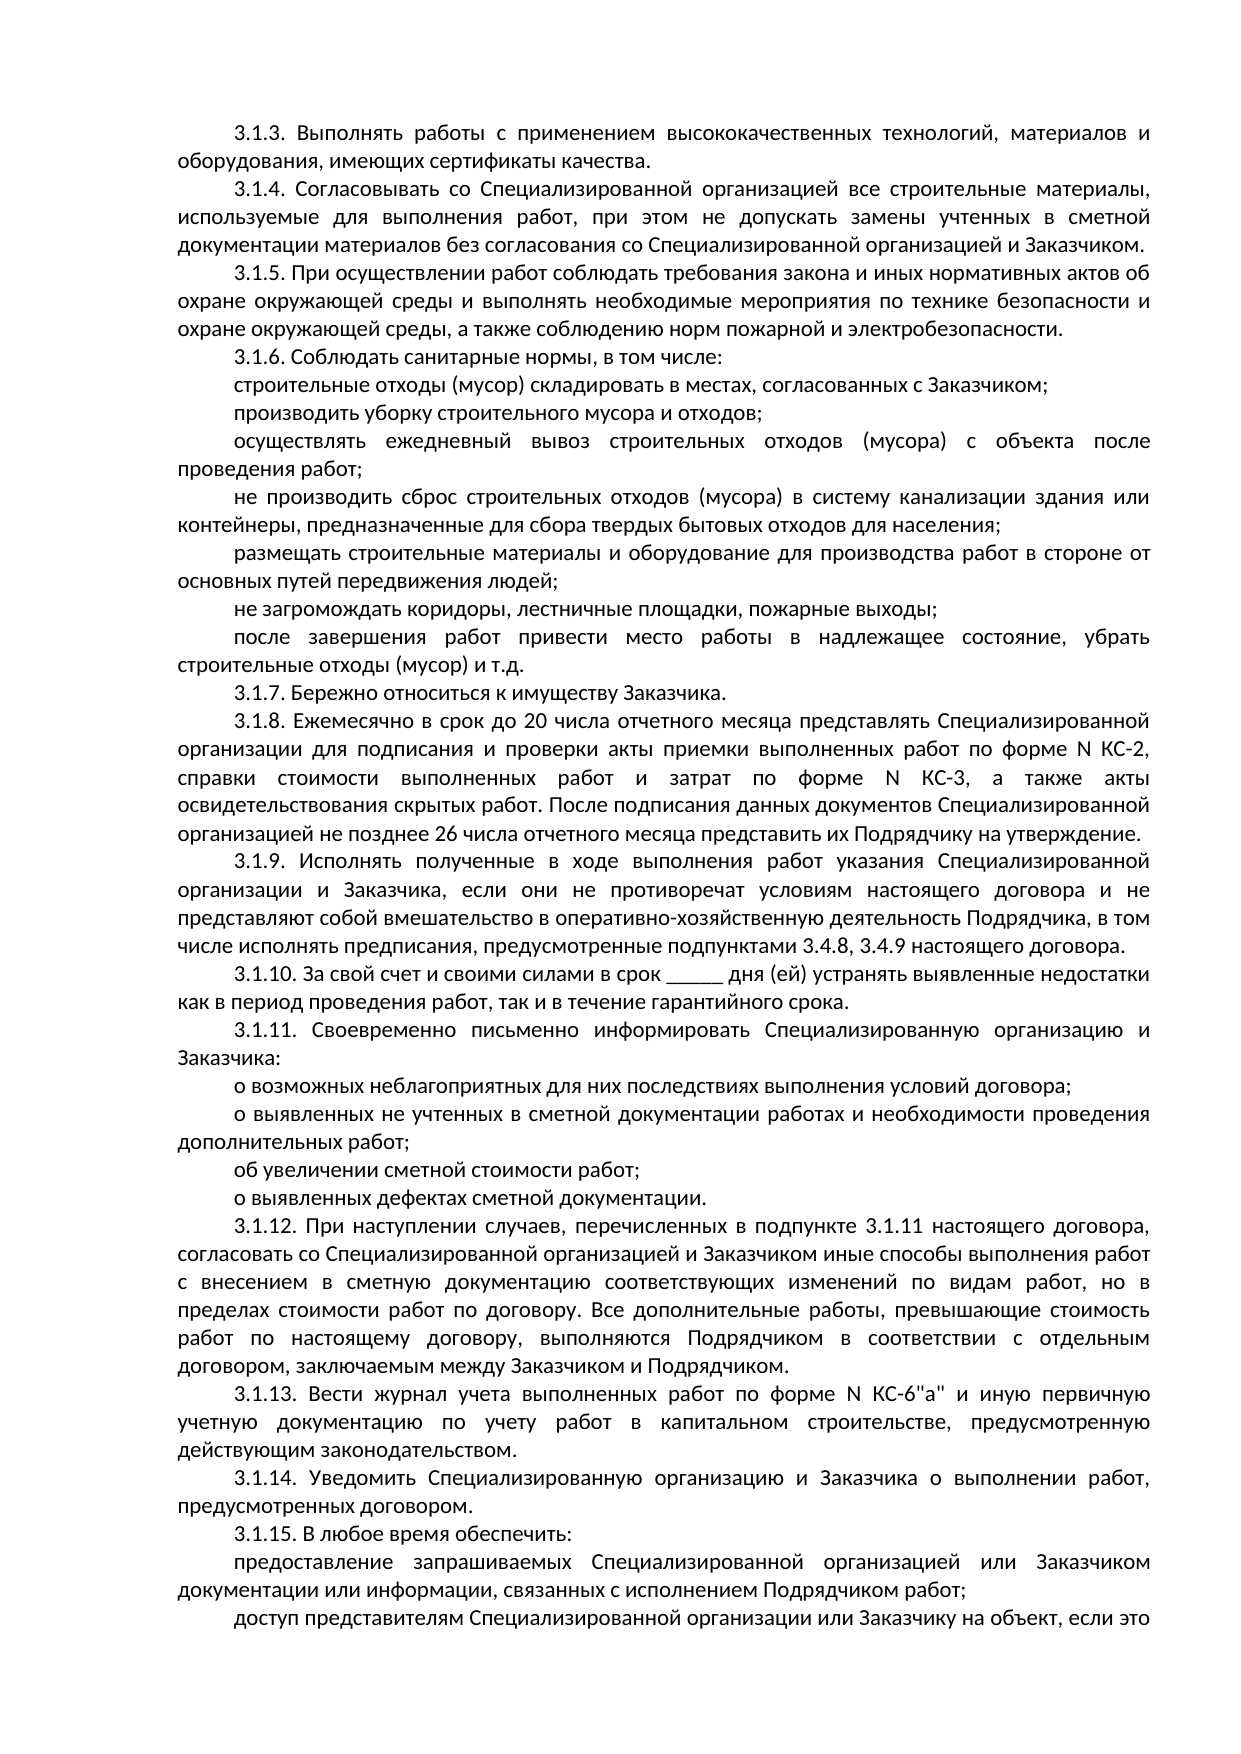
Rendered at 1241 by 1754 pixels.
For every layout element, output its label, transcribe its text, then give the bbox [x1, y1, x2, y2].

text 3.1.5. При осуществлении работ соблюдать требования закона и иных нормативных актов об охране окружающей среды и выполнять необходимые мероприятия по технике безопасности и охране окружающей среды, а также соблюдению норм пожарной и электробезопасности. [177, 258, 1152, 342]
text 3.1.6. Соблюдать санитарные нормы, в том числе: [177, 342, 1152, 370]
text размещать строительные материалы и оборудование для производства работ в стороне от основных путей передвижения людей; [177, 538, 1152, 594]
text 3.1.9. Исполнять полученные в ходе выполнения работ указания Специализированной организации и Заказчика, если они не противоречат условиям настоящего договора и не представляют собой вмешательство в оперативно-хозяйственную деятельность Подрядчика, в том числе исполнять предписания, предусмотренные подпунктами 3.4.8, 3.4.9 настоящего договора. [177, 847, 1152, 959]
text о выявленных дефектах сметной документации. [177, 1183, 1152, 1211]
text об увеличении сметной стоимости работ; [177, 1155, 1152, 1183]
text строительные отходы (мусор) складировать в местах, согласованных с Заказчиком; [177, 370, 1152, 398]
text о возможных неблагоприятных для них последствиях выполнения условий договора; [177, 1071, 1152, 1099]
text 3.1.12. При наступлении случаев, перечисленных в подпункте 3.1.11 настоящего договора, согласовать со Специализированной организацией и Заказчиком иные способы выполнения работ с внесением в сметную документацию соответствующих изменений по видам работ, но в пределах стоимости работ по договору. Все дополнительные работы, превышающие стоимость работ по настоящему договору, выполняются Подрядчиком в соответствии с отдельным договором, заключаемым между Заказчиком и Подрядчиком. [177, 1211, 1152, 1379]
text 3.1.15. В любое время обеспечить: [177, 1519, 1152, 1547]
text 3.1.14. Уведомить Специализированную организацию и Заказчика о выполнении работ, предусмотренных договором. [177, 1463, 1152, 1519]
text о выявленных не учтенных в сметной документации работах и необходимости проведения дополнительных работ; [177, 1099, 1152, 1155]
text 3.1.11. Своевременно письменно информировать Специализированную организацию и Заказчика: [177, 1015, 1152, 1071]
text 3.1.4. Согласовывать со Специализированной организацией все строительные материалы, используемые для выполнения работ, при этом не допускать замены учтенных в сметной документации материалов без согласования со Специализированной организацией и Заказчиком. [177, 174, 1152, 258]
text не загромождать коридоры, лестничные площадки, пожарные выходы; [177, 594, 1152, 622]
text 3.1.10. За свой счет и своими силами в срок _____ дня (ей) устранять выявленные недостатки как в период проведения работ, так и в течение гарантийного срока. [177, 959, 1152, 1015]
text осуществлять ежедневный вывоз строительных отходов (мусора) с объекта после проведения работ; [177, 426, 1152, 482]
text 3.1.3. Выполнять работы с применением высококачественных технологий, материалов и оборудования, имеющих сертификаты качества. [177, 118, 1152, 174]
text предоставление запрашиваемых Специализированной организацией или Заказчиком документации или информации, связанных с исполнением Подрядчиком работ; [177, 1547, 1152, 1603]
text не производить сброс строительных отходов (мусора) в систему канализации здания или контейнеры, предназначенные для сбора твердых бытовых отходов для населения; [177, 482, 1152, 538]
text 3.1.7. Бережно относиться к имуществу Заказчика. [177, 678, 1152, 707]
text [177, 1603, 1152, 1631]
text производить уборку строительного мусора и отходов; [177, 398, 1152, 426]
text 3.1.8. Ежемесячно в срок до 20 числа отчетного месяца представлять Специализированной организации для подписания и проверки акты приемки выполненных работ по форме N КС-2, справки стоимости выполненных работ и затрат по форме N КС-3, а также акты освидетельствования скрытых работ. После подписания данных документов Специализированной организацией не позднее 26 числа отчетного месяца представить их Подрядчику на утверждение. [177, 707, 1152, 847]
text 3.1.13. Вести журнал учета выполненных работ по форме N КС-6"а" и иную первичную учетную документацию по учету работ в капитальном строительстве, предусмотренную действующим законодательством. [177, 1379, 1152, 1463]
text после завершения работ привести место работы в надлежащее состояние, убрать строительные отходы (мусор) и т.д. [177, 622, 1152, 678]
